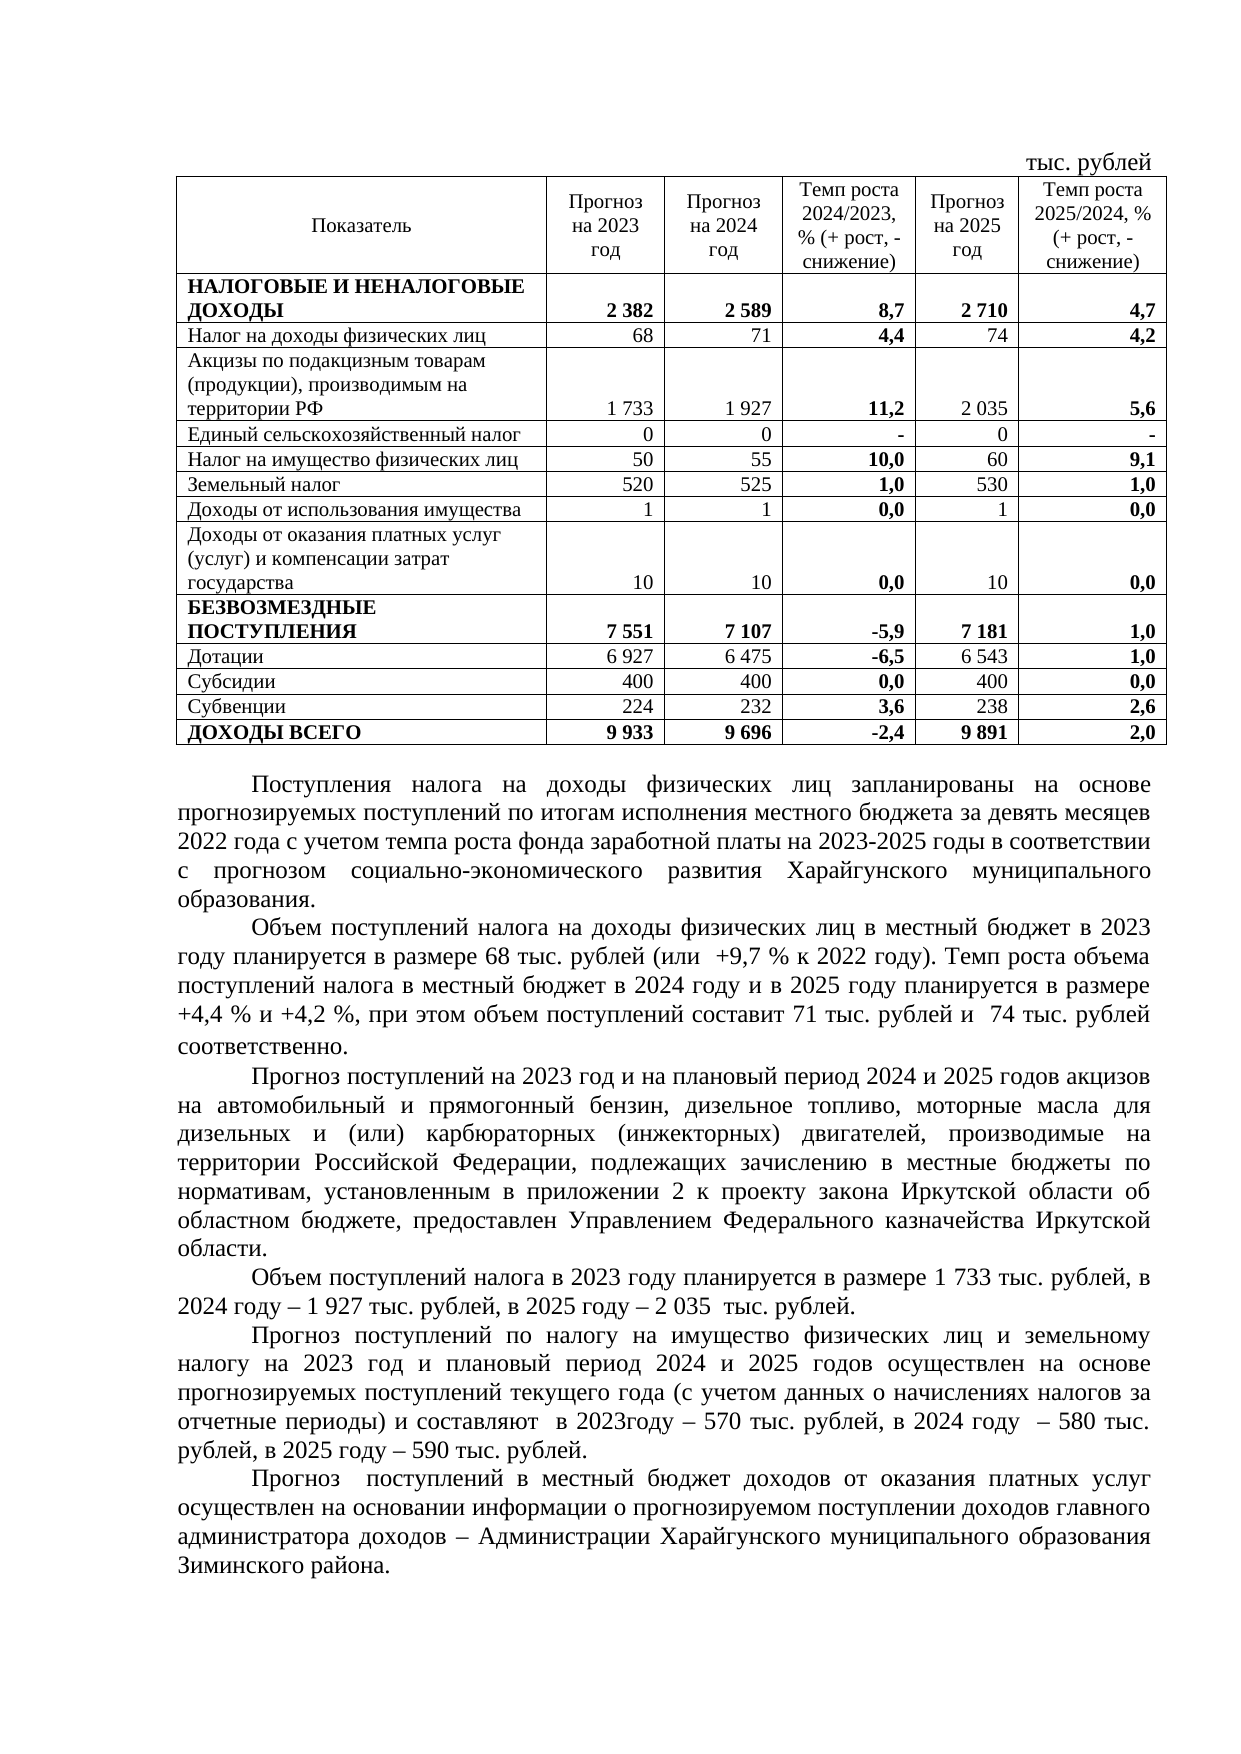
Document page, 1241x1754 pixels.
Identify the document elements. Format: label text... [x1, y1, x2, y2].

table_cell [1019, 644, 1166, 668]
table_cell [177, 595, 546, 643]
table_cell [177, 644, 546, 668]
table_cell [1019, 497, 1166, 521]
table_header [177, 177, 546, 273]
text Прогноз поступлений на 2023 год и на плановый период 2024 и 2025 годов акцизов на автомобильный и прямогонный бензин, дизельное топливо, моторные масла для дизельных и (или) карбюраторных (инжекторных) двигателей, производимые на территории Российской Федерации, подлежащих зачислению в местные бюджеты по нормативам, установленным в приложении 2 к проекту закона Иркутской области об областном бюджете, предоставлен Управлением Федерального казначейства Иркутской области. [177, 1061, 1152, 1262]
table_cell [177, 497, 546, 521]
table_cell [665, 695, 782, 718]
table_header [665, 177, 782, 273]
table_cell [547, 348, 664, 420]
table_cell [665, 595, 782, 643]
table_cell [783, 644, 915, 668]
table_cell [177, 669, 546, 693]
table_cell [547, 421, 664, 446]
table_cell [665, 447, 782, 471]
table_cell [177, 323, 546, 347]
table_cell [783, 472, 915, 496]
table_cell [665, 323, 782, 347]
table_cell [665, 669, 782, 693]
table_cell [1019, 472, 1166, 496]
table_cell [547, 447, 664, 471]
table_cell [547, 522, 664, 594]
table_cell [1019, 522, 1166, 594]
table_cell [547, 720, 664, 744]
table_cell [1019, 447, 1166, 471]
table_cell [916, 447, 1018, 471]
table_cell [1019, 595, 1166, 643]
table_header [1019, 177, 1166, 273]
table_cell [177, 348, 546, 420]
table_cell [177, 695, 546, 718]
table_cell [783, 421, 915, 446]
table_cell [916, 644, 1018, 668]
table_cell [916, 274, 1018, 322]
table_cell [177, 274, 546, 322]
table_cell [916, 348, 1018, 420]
text Поступления налога на доходы физических лиц запланированы на основе прогнозируемых поступлений по итогам исполнения местного бюджета за девять месяцев 2022 года с учетом темпа роста фонда заработной платы на 2023-2025 годы в соответствии с прогнозом социально-экономического развития Харайгунского муниципального образования. [177, 769, 1152, 912]
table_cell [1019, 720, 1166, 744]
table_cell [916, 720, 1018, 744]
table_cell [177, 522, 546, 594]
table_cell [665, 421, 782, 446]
text Объем поступлений налога в 2023 году планируется в размере 1 733 тыс. рублей, в 2024 году – 1 927 тыс. рублей, в 2025 году – 2 035 тыс. рублей. [177, 1262, 1152, 1320]
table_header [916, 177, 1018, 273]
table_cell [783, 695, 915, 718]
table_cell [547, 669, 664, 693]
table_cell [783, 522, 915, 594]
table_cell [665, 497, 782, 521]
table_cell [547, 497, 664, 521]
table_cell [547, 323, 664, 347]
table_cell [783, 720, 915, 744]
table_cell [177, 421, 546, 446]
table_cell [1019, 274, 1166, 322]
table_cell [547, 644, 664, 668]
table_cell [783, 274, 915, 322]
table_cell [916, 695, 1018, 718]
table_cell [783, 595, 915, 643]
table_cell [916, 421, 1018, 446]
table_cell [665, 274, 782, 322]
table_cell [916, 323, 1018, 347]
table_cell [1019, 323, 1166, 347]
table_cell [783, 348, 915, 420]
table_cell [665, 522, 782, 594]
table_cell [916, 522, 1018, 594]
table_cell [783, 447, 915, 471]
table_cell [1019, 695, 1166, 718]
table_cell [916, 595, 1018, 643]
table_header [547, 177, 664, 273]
text Прогноз поступлений по налогу на имущество физических лиц и земельному налогу на 2023 год и плановый период 2024 и 2025 годов осуществлен на основе прогнозируемых поступлений текущего года (с учетом данных о начислениях налогов за отчетные периоды) и составляют в 2023году – 570 тыс. рублей, в 2024 году – 580 тыс. рублей, в 2025 году – 590 тыс. рублей. [177, 1320, 1152, 1463]
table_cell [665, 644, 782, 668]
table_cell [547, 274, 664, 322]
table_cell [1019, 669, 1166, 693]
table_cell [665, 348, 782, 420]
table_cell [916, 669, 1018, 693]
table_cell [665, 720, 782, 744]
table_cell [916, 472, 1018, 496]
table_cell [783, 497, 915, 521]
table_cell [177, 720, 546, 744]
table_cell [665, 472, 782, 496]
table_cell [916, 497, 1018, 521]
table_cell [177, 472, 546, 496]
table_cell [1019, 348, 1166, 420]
text тыс. рублей [177, 147, 1152, 176]
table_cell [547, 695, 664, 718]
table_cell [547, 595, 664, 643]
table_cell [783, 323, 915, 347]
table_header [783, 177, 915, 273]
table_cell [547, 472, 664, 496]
text Прогноз поступлений в местный бюджет доходов от оказания платных услуг осуществлен на основании информации о прогнозируемом поступлении доходов главного администратора доходов – Администрации Харайгунского муниципального образования Зиминского района. [177, 1463, 1152, 1578]
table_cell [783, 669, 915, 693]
text Объем поступлений налога на доходы физических лиц в местный бюджет в 2023 году планируется в размере 68 тыс. рублей (или +9,7 % к 2022 году). Темп роста объема поступлений налога в местный бюджет в 2024 году и в 2025 году планируется в размере +4,4 % и +4,2 %, при этом объем поступлений составит 71 тыс. рублей и 74 тыс. рублей соответственно. [177, 912, 1152, 1061]
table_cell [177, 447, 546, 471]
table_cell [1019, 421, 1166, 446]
